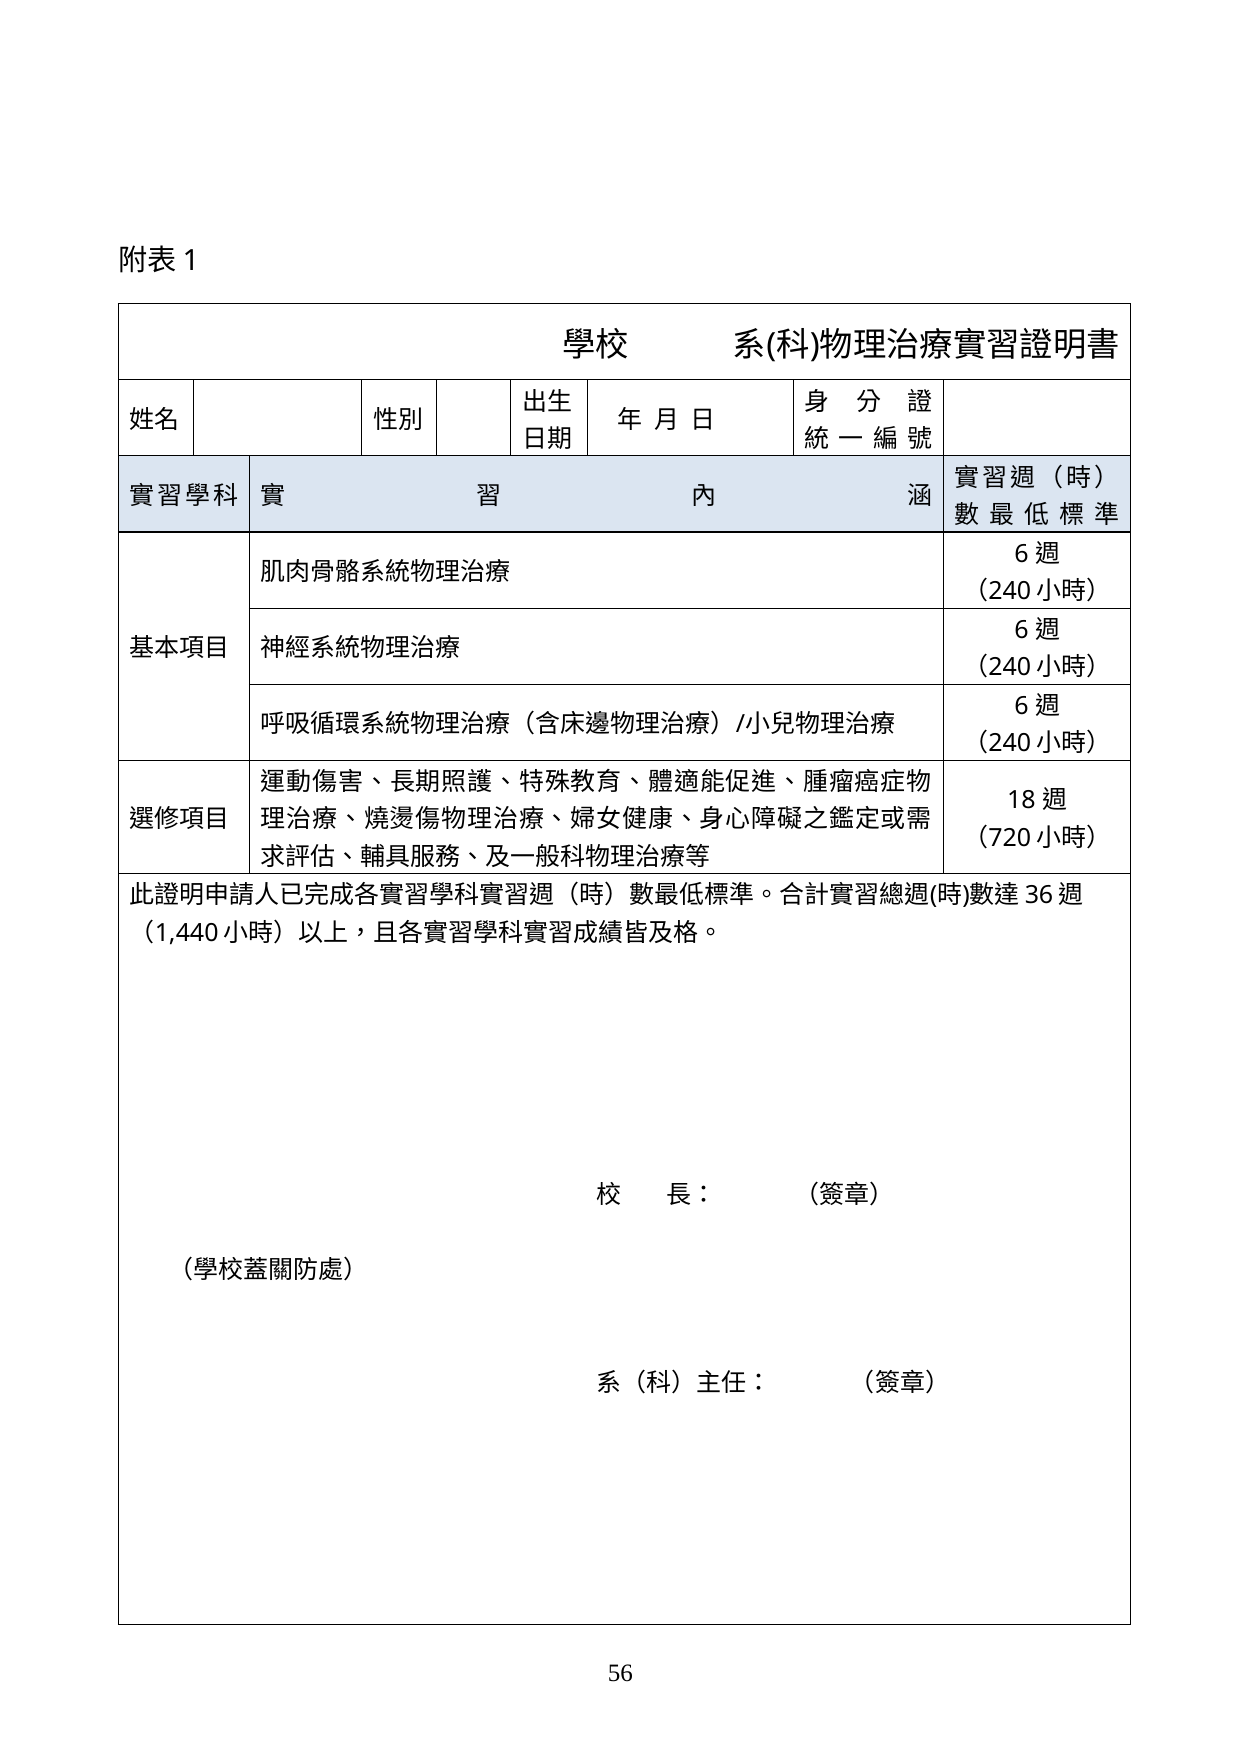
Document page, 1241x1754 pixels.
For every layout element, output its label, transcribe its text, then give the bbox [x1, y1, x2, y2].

table_cell 年 月 日 [588, 380, 793, 455]
table_cell 實習週（時）數最低標準 [944, 456, 1130, 531]
table_cell 運動傷害、長期照護、特殊教育、體適能促進、腫瘤癌症物理治療、燒燙傷物理治療、婦女健康、身心障礙之鑑定或需求評估、輔具服務、及一般科物理治療等 [250, 761, 943, 873]
table_cell [437, 380, 510, 455]
table_cell 基本項目 [119, 533, 249, 759]
table_cell 呼吸循環系統物理治療（含床邊物理治療）/小兒物理治療 [250, 685, 943, 759]
table_cell 神經系統物理治療 [250, 609, 943, 683]
table_cell 身分證 統一編號 [794, 380, 943, 455]
table_cell 肌肉骨骼系統物理治療 [250, 533, 943, 607]
table_cell 性別 [362, 380, 436, 455]
table_cell 姓名 [119, 380, 193, 455]
table_header 學校 系(科)物理治療實習證明書 [119, 304, 1130, 379]
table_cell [119, 874, 1130, 1624]
table_cell 出生 日期 [511, 380, 587, 455]
text 附表1 [118, 221, 1122, 296]
table_cell [194, 380, 361, 455]
table_cell 選修項目 [119, 761, 249, 873]
table_cell 實習內涵 [250, 456, 943, 531]
table_cell 6 週 （240小時） [944, 685, 1130, 759]
table_cell 18 週 （720小時） [944, 761, 1130, 873]
table_cell 6 週 （240小時） [944, 609, 1130, 683]
table_cell 實習學科 [119, 456, 249, 531]
table_cell [944, 380, 1130, 455]
table_cell 6 週 （240小時） [944, 533, 1130, 607]
